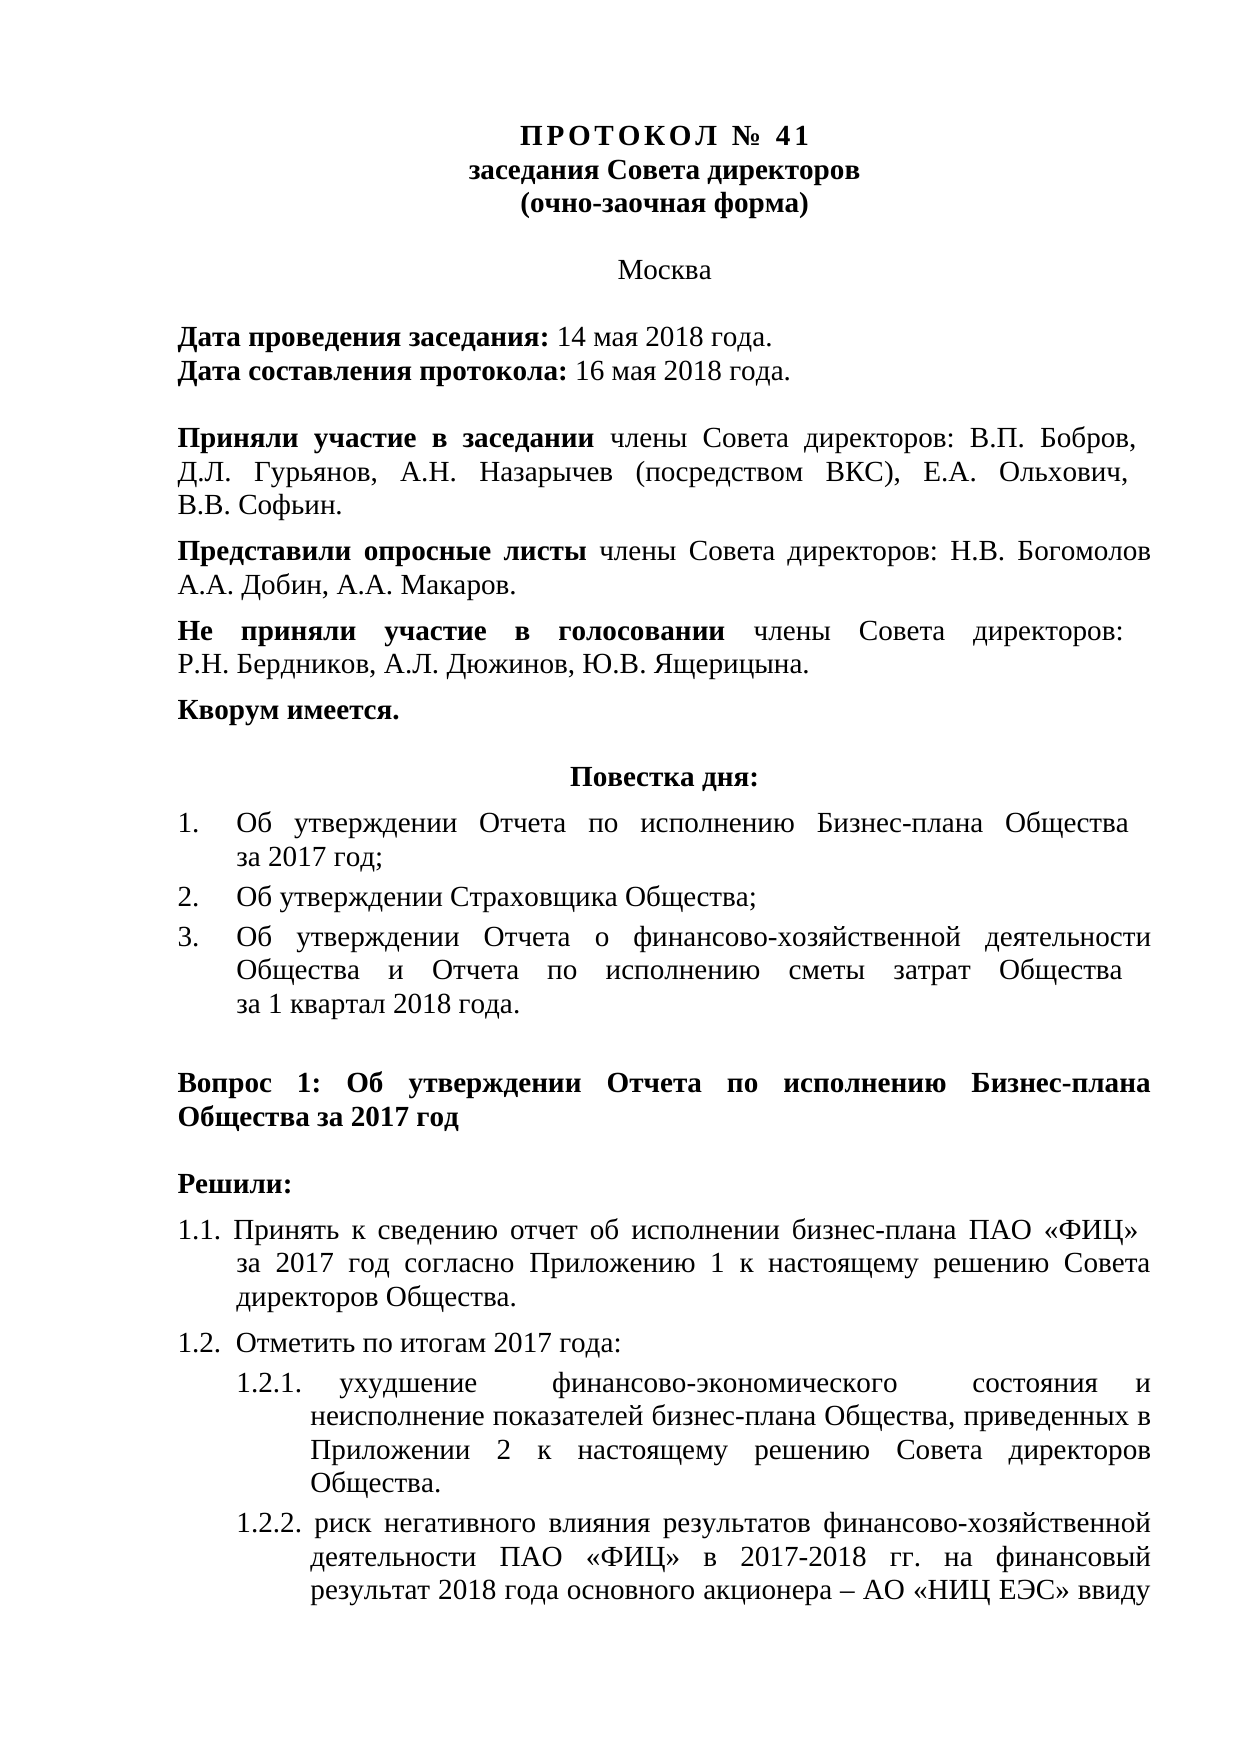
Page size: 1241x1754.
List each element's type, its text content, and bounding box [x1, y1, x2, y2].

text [236, 1505, 1152, 1606]
text Вопрос 1: Об утверждении Отчета по исполнению Бизнес-плана Общества за 2017 год [177, 1065, 1152, 1132]
text ПРОТОКОЛ № 41 [177, 118, 1152, 152]
list Об утверждении Отчета по исполнению Бизнес-плана Общества за 2017 год; [177, 806, 1152, 873]
text 1.1. Принять к сведению отчет об исполнении бизнес-плана ПАО «ФИЦ» за 2017 год согласно Приложению 1 к настоящему решению Совета директоров Общества. [177, 1212, 1152, 1313]
list Об утверждении Отчета о финансово-хозяйственной деятельности Общества и Отчета по исполнению сметы затрат Общества за 1 квартал 2018 года. [177, 919, 1152, 1019]
text заседания Совета директоров [177, 152, 1152, 185]
text Москва [177, 252, 1152, 286]
list Об утверждении Страховщика Общества; [177, 879, 1152, 912]
text Повестка дня: [177, 759, 1152, 793]
text Приняли участие в заседании члены Совета директоров: В.П. Бобров, Д.Л. Гурьянов, А.Н. Назарычев (посредством ВКС), Е.А. Ольхович, В.В. Софьин. [177, 420, 1152, 521]
text (очно-заочная форма) [177, 185, 1152, 219]
text Дата проведения заседания: 14 мая 2018 года. [177, 319, 1152, 353]
text Дата составления протокола: 16 мая 2018 года. [177, 353, 1152, 387]
text 1.2. Отметить по итогам 2017 года: [177, 1325, 1152, 1359]
text Представили опросные листы члены Совета директоров: Н.В. Богомолов А.А. Добин, А.А. Макаров. [177, 533, 1152, 600]
text 1.2.1. ухудшение финансово-экономического состояния и неисполнение показателей бизнес-плана Общества, приведенных в Приложении 2 к настоящему решению Совета директоров Общества. [236, 1365, 1152, 1499]
text Решили: [177, 1166, 1152, 1199]
text Не приняли участие в голосовании члены Совета директоров: Р.Н. Бердников, А.Л. Дюжинов, Ю.В. Ящерицына. [177, 613, 1152, 680]
text Кворум имеется. [177, 692, 1152, 726]
